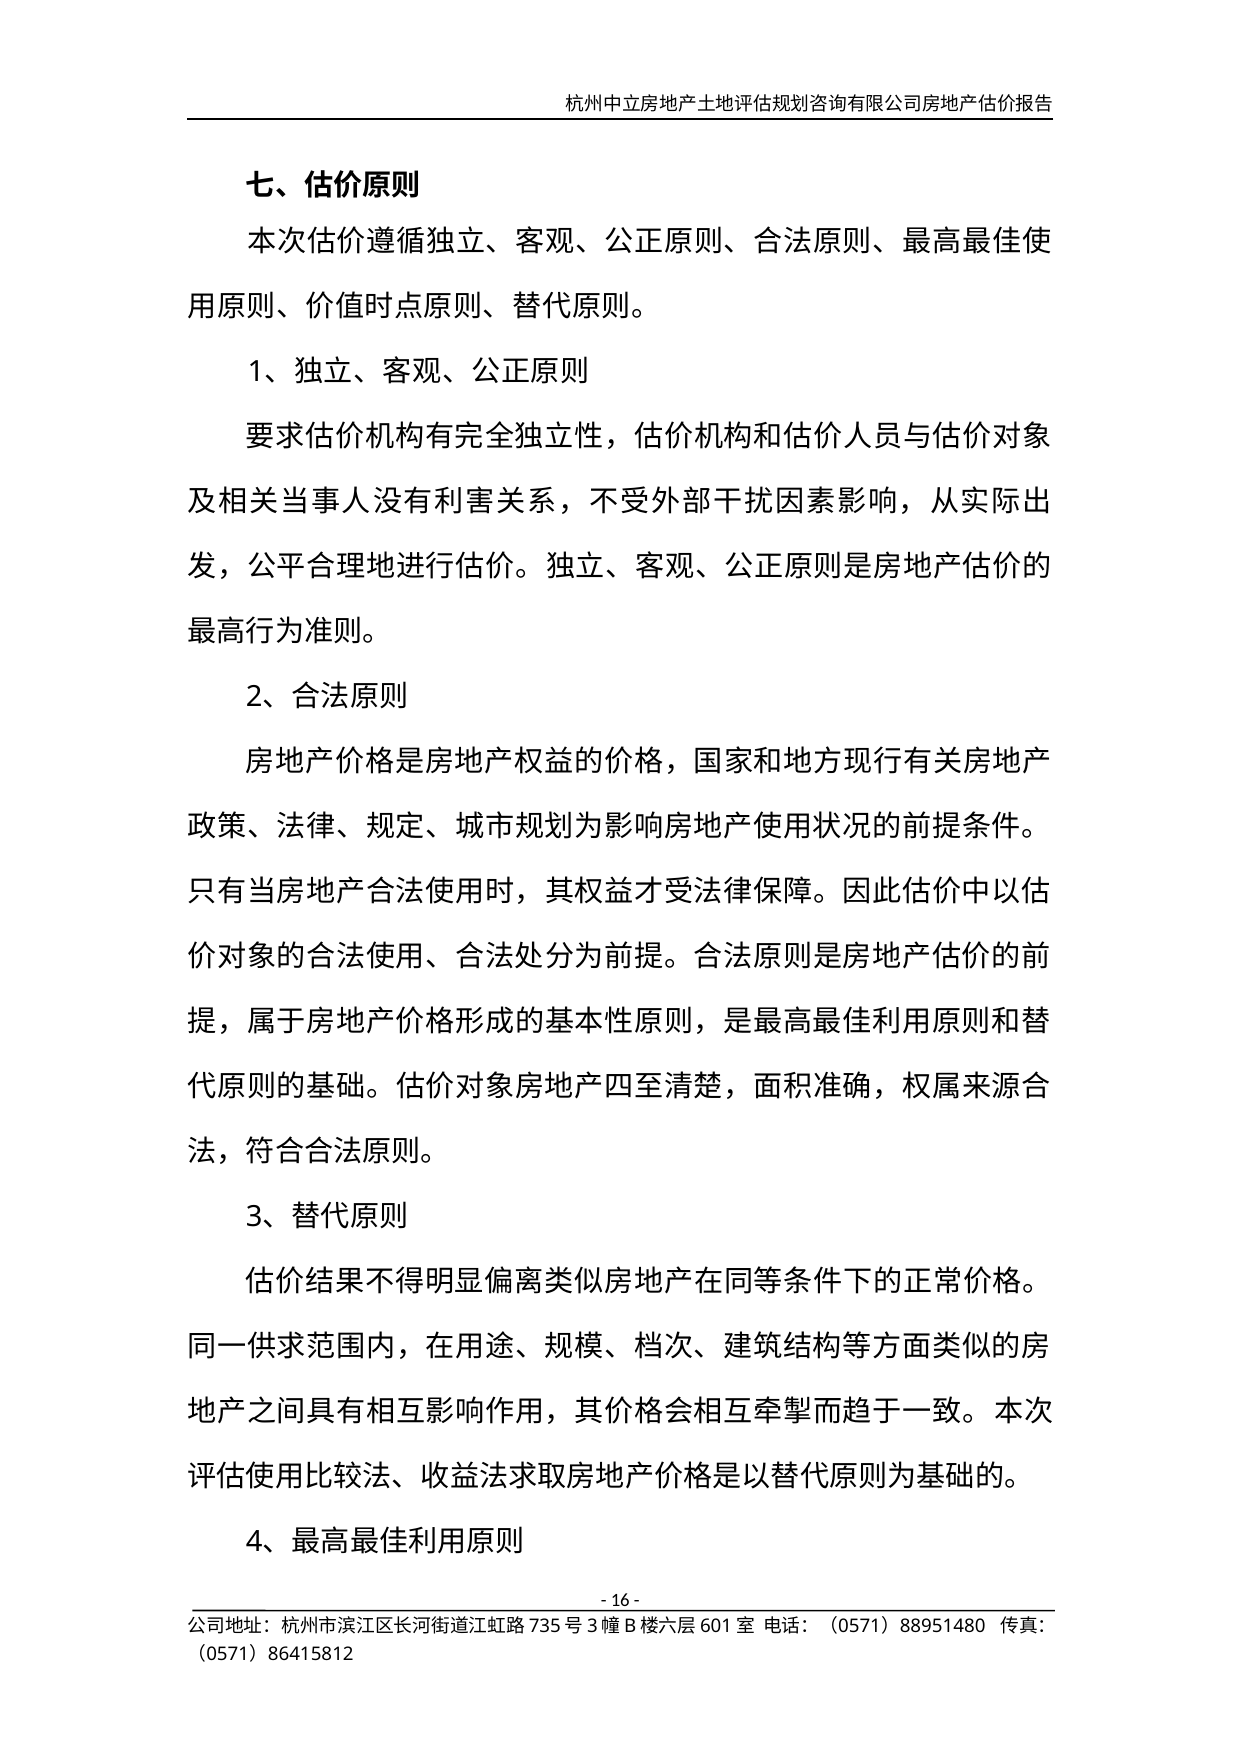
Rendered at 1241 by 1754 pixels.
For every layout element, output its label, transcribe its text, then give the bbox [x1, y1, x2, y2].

text 1、独立、客观、公正原则 [187, 336, 1053, 401]
text 本次估价遵循独立、客观、公正原则、合法原则、最高最佳使用原则、价值时点原则、替代原则。 [187, 206, 1053, 336]
text 房地产价格是房地产权益的价格，国家和地方现行有关房地产政策、法律、规定、城市规划为影响房地产使用状况的前提条件。只有当房地产合法使用时，其权益才受法律保障。因此估价中以估价对象的合法使用、合法处分为前提。合法原则是房地产估价的前提，属于房地产价格形成的基本性原则，是最高最佳利用原则和替代原则的基础。估价对象房地产四至清楚，面积准确，权属来源合法，符合合法原则。 [187, 726, 1053, 1181]
text 估价结果不得明显偏离类似房地产在同等条件下的正常价格。同一供求范围内，在用途、规模、档次、建筑结构等方面类似的房地产之间具有相互影响作用，其价格会相互牵掣而趋于一致。本次评估使用比较法、收益法求取房地产价格是以替代原则为基础的。 [187, 1246, 1053, 1506]
text 七、估价原则 [187, 154, 1053, 206]
text 3、替代原则 [187, 1181, 1053, 1246]
text 4、最高最佳利用原则 [187, 1506, 1053, 1571]
text 要求估价机构有完全独立性，估价机构和估价人员与估价对象及相关当事人没有利害关系，不受外部干扰因素影响，从实际出发，公平合理地进行估价。独立、客观、公正原则是房地产估价的最高行为准则。 [187, 401, 1053, 661]
text 2、合法原则 [187, 661, 1053, 726]
